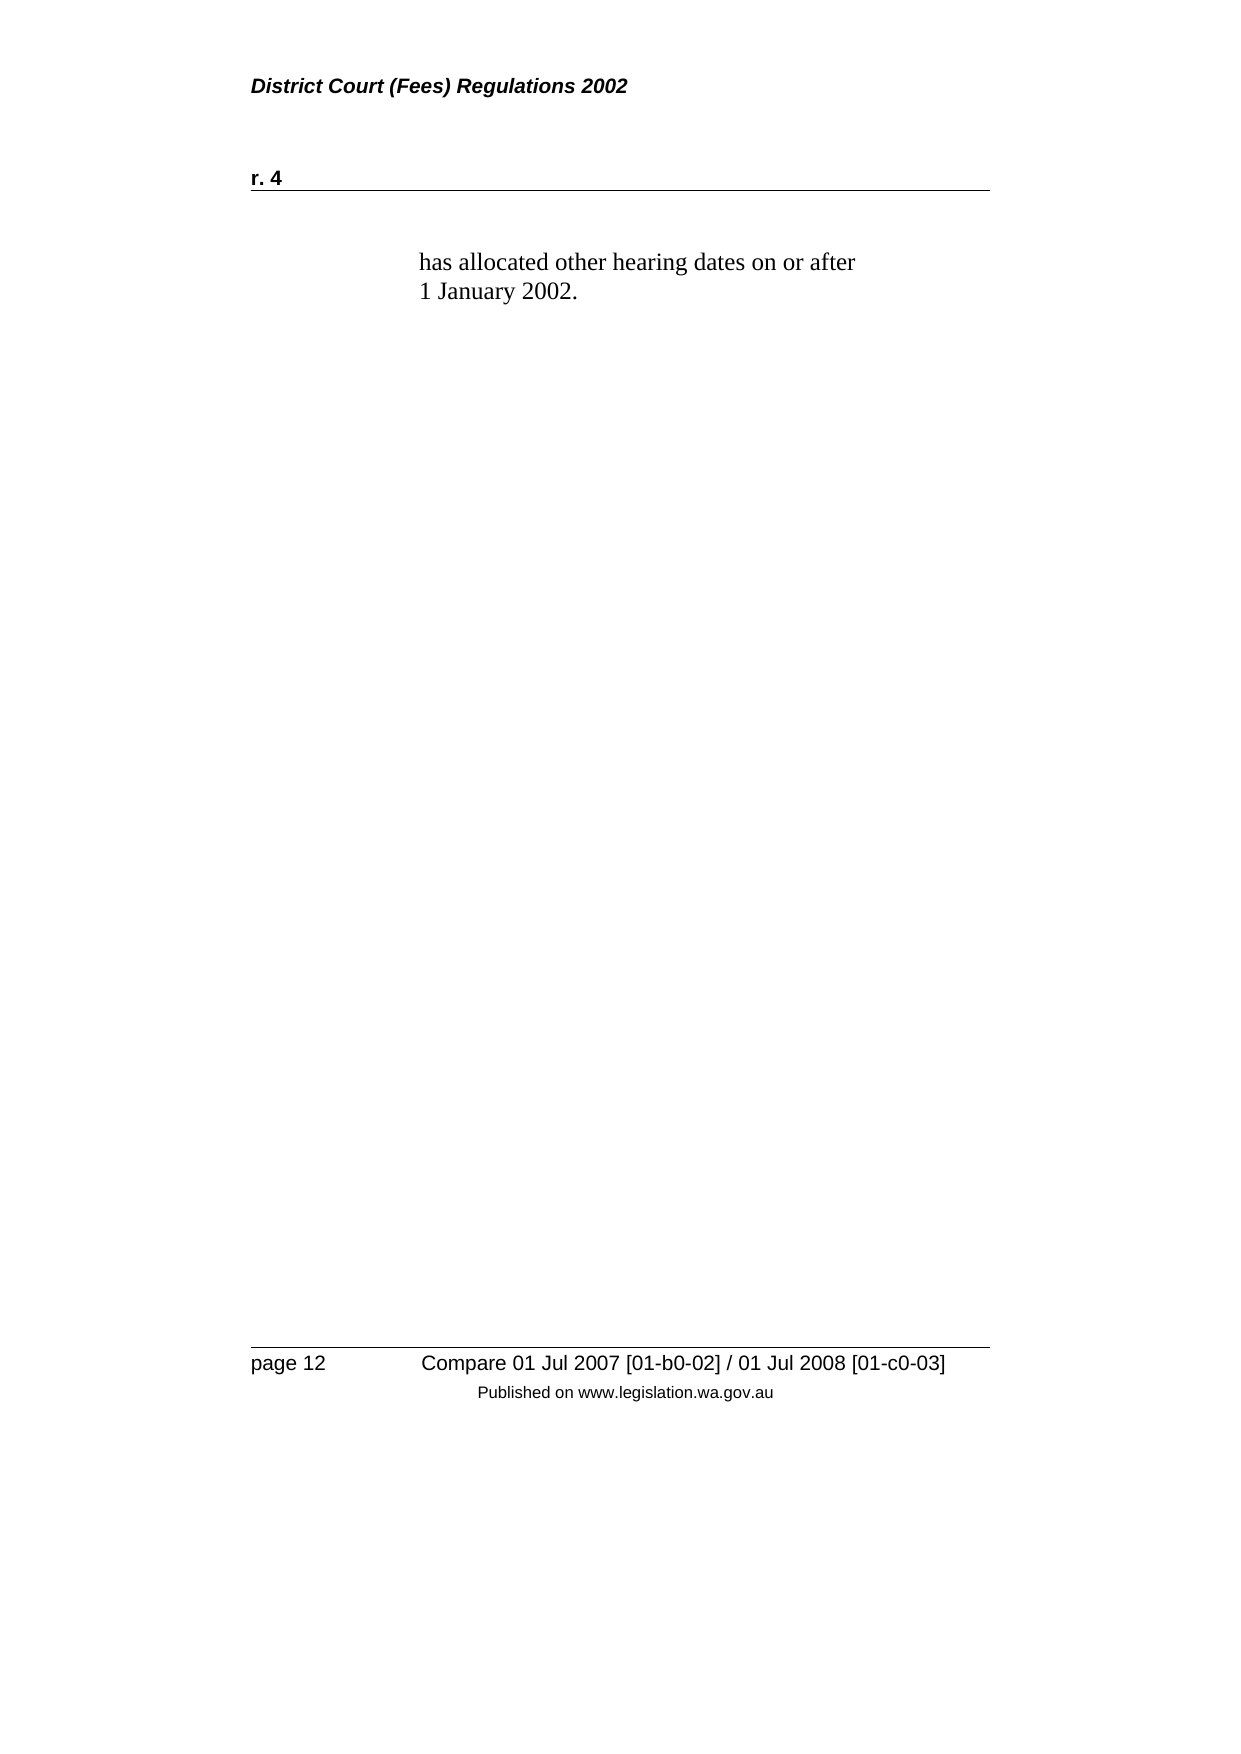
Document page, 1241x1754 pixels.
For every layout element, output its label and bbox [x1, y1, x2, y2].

text [251, 247, 990, 305]
